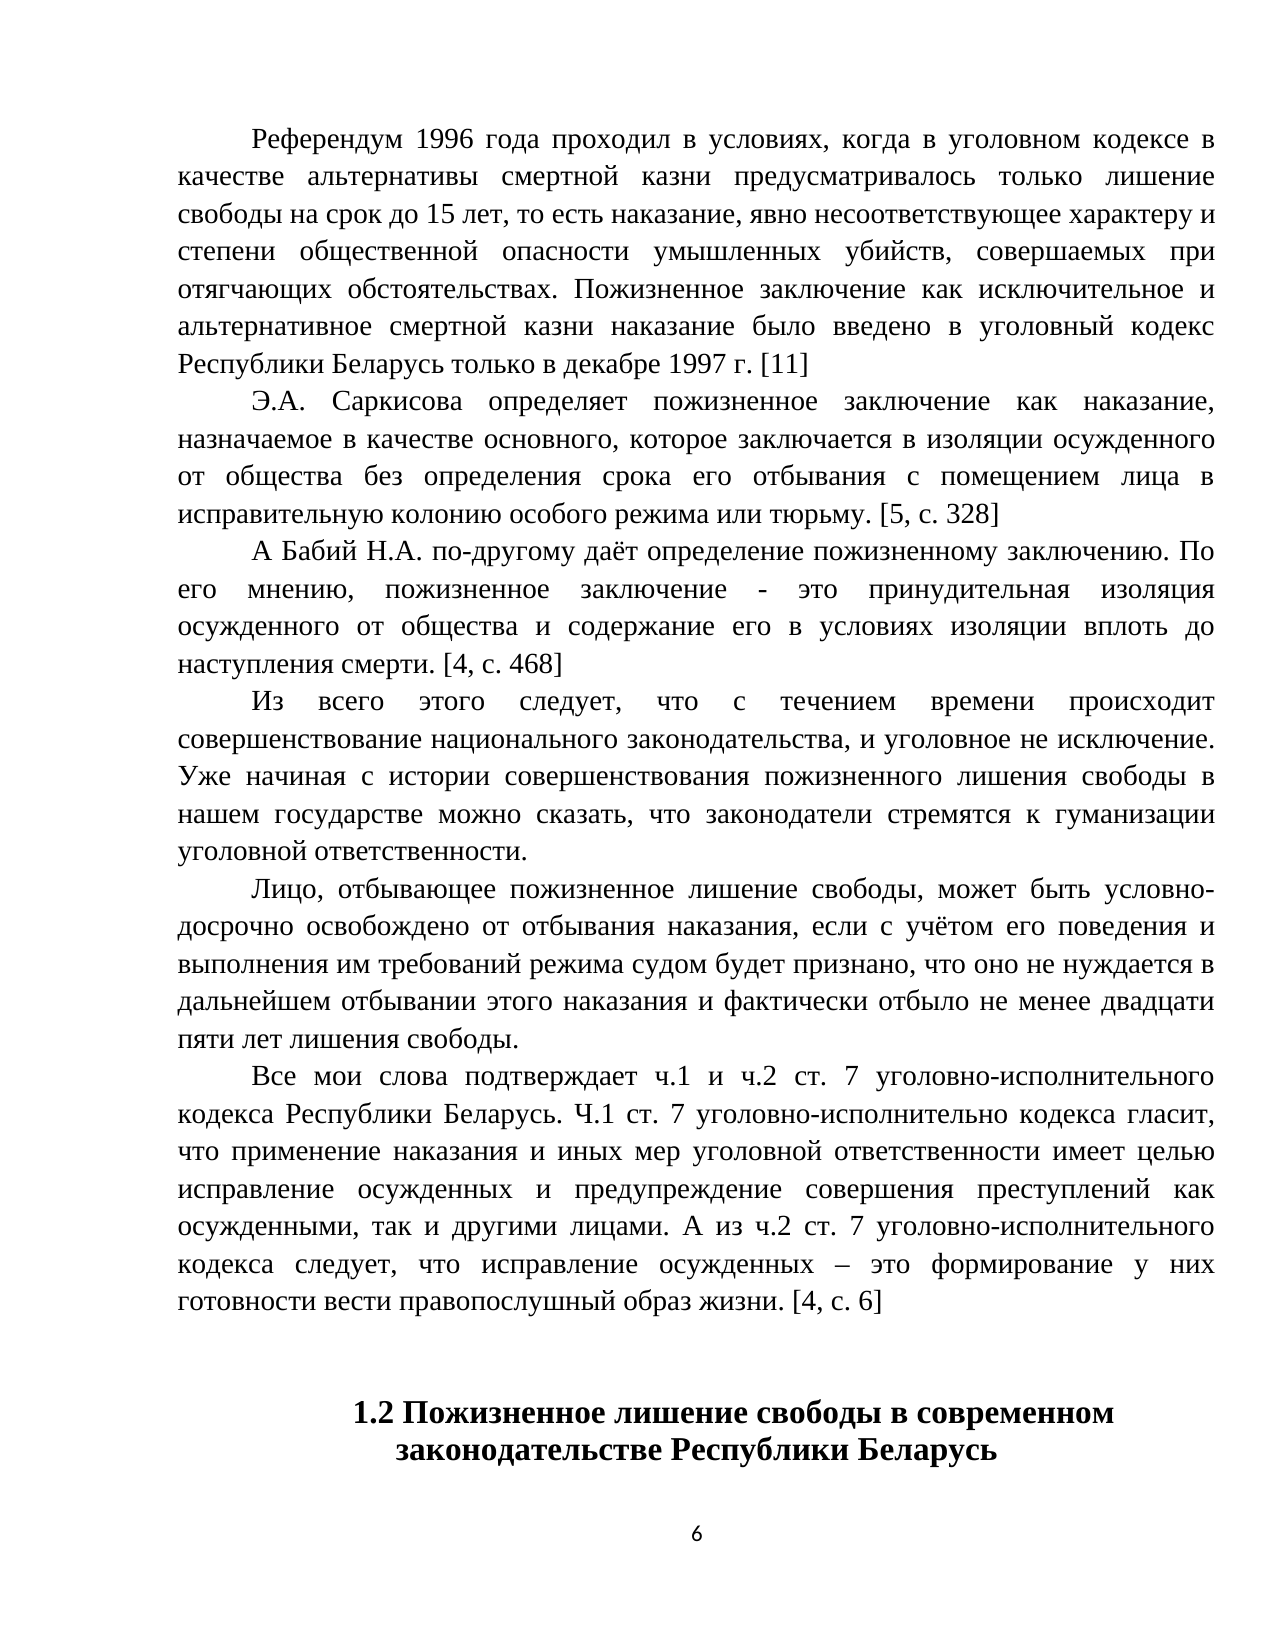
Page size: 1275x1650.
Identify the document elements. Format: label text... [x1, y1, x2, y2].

text А Бабий Н.А. по-другому даёт определение пожизненному заключению. По его мнению, пожизненное заключение - это принудительная изоляция осужденного от общества и содержание его в условиях изоляции вплоть до наступления смерти. [4, с. 468] [177, 531, 1216, 681]
text 1.2 Пожизненное лишение свободы в современном законодательстве Республики Беларусь [177, 1393, 1216, 1468]
text Лицо, отбывающее пожизненное лишение свободы, может быть условно-досрочно освобождено от отбывания наказания, если с учётом его поведения и выполнения им требований режима судом будет признано, что оно не нуждается в дальнейшем отбывании этого наказания и фактически отбыло не менее двадцати пяти лет лишения свободы. [177, 868, 1216, 1056]
text Из всего этого следует, что с течением времени происходит совершенствование национального законодательства, и уголовное не исключение. Уже начиная с истории совершенствования пожизненного лишения свободы в нашем государстве можно сказать, что законодатели стремятся к гуманизации уголовной ответственности. [177, 681, 1216, 868]
text Референдум 1996 года проходил в условиях, когда в уголовном кодексе в качестве альтернативы смертной казни предусматривалось только лишение свободы на срок до 15 лет, то есть наказание, явно несоответствующее характеру и степени общественной опасности умышленных убийств, совершаемых при отягчающих обстоятельствах. Пожизненное заключение как исключительное и альтернативное смертной казни наказание было введено в уголовный кодекс Республики Беларусь только в декабре 1997 г. [11] [177, 118, 1216, 381]
text Э.А. Саркисова определяет пожизненное заключение как наказание, назначаемое в качестве основного, которое заключается в изоляции осужденного от общества без определения срока его отбывания с помещением лица в исправительную колонию особого режима или тюрьму. [5, с. 328] [177, 381, 1216, 531]
text Все мои слова подтверждает ч.1 и ч.2 ст. 7 уголовно-исполнительного кодекса Республики Беларусь. Ч.1 ст. 7 уголовно-исполнительно кодекса гласит, что применение наказания и иных мер уголовной ответственности имеет целью исправление осужденных и предупреждение совершения преступлений как осужденными, так и другими лицами. А из ч.2 ст. 7 уголовно-исполнительного кодекса следует, что исправление осужденных – это формирование у них готовности вести правопослушный образ жизни. [4, с. 6] [177, 1056, 1216, 1318]
